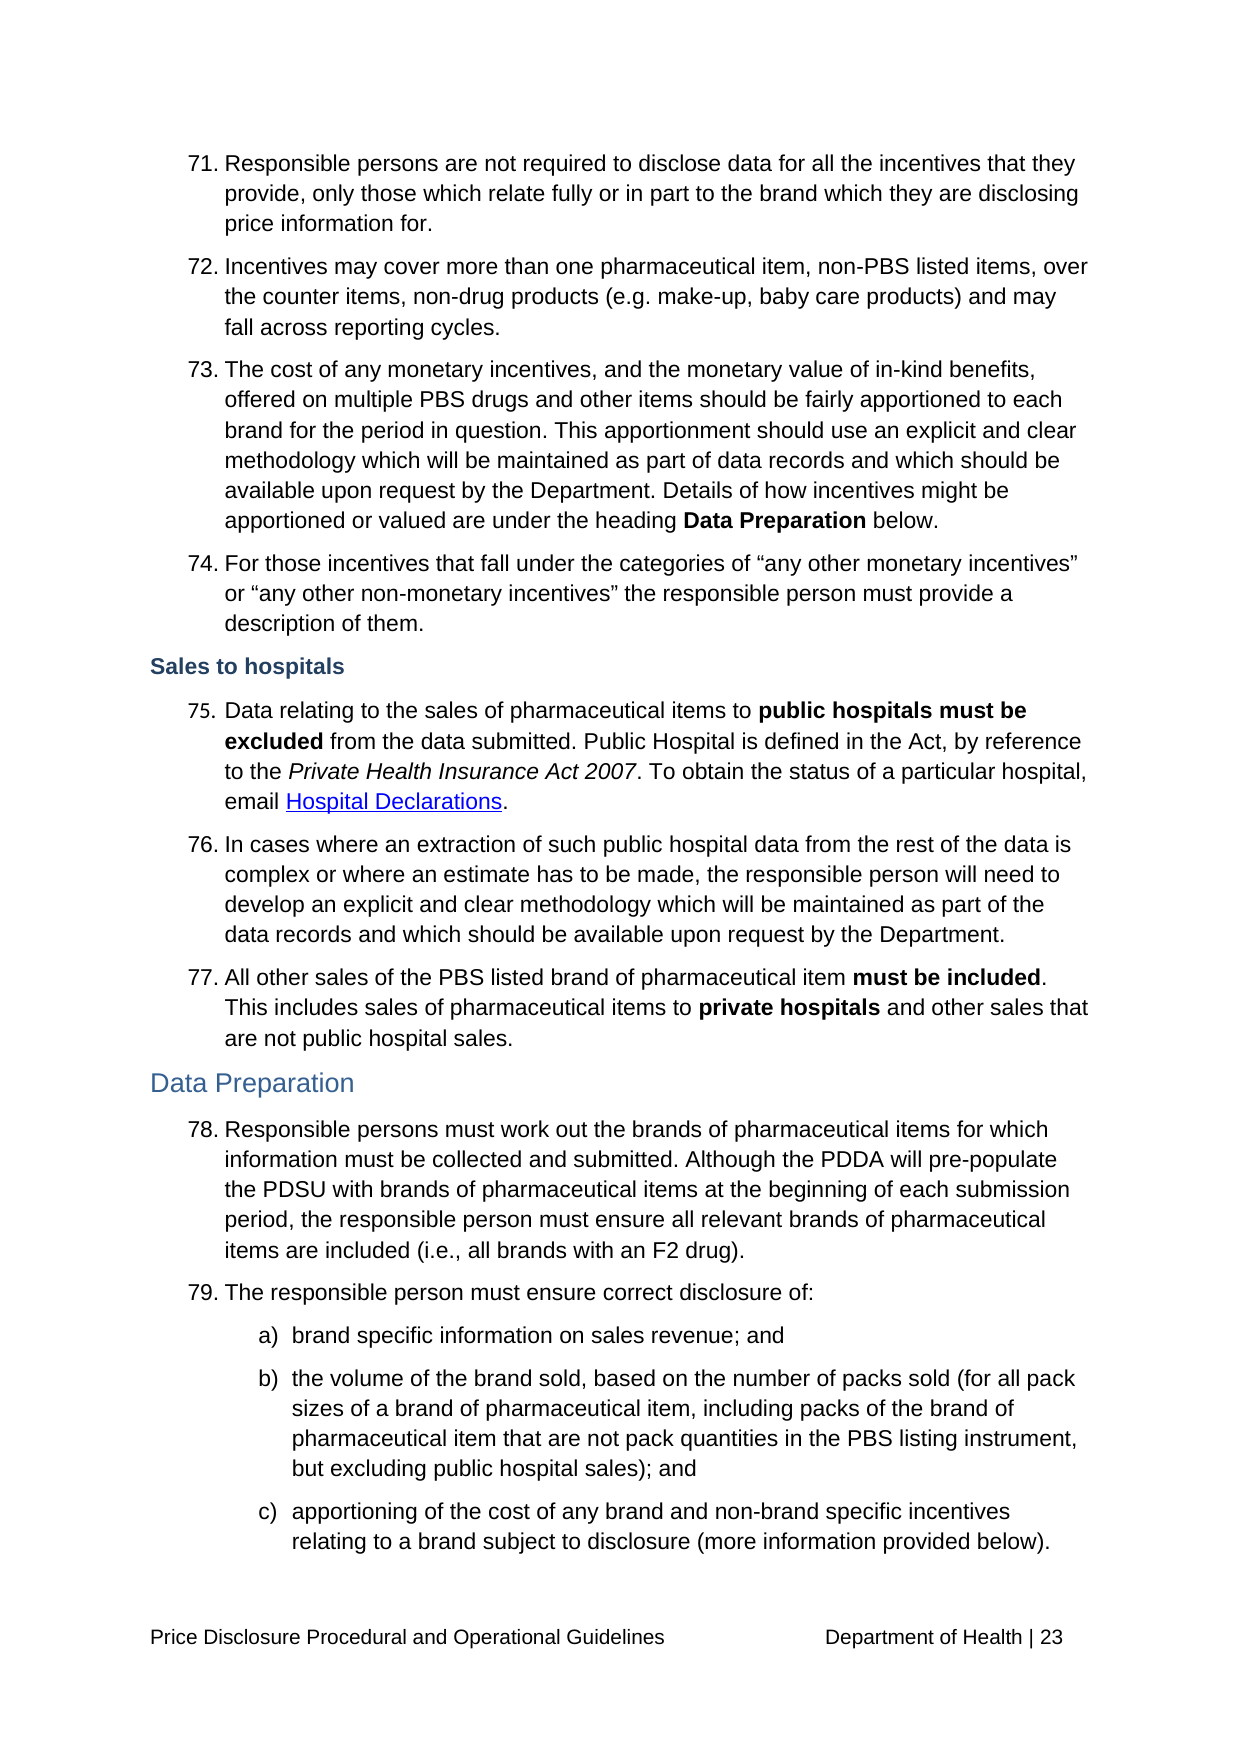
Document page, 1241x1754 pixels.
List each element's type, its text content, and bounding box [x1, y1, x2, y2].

list The responsible person must ensure correct disclosure of: [187, 1279, 1090, 1306]
subtitle Sales to hospitals [150, 653, 1090, 679]
list Responsible persons are not required to disclose data for all the incentives that they provide, only those which relate fully or in part to the brand which they are disclosing price information for. [187, 150, 1090, 237]
list For those incentives that fall under the categories of “any other monetary incentives” or “any other non-monetary incentives” the responsible person must provide a description of them. [187, 550, 1090, 637]
list brand specific information on sales revenue; and [258, 1322, 1090, 1348]
list All other sales of the PBS listed brand of pharmaceutical item must be included. This includes sales of pharmaceutical items to private hospitals and other sales that are not public hospital sales. [187, 964, 1090, 1051]
list Incentives may cover more than one pharmaceutical item, non-PBS listed items, over the counter items, non-drug products (e.g. make-up, baby care products) and may fall across reporting cycles. [187, 253, 1090, 340]
list apportioning of the cost of any brand and non-brand specific incentives relating to a brand subject to disclosure (more information provided below). [258, 1498, 1090, 1554]
list Data relating to the sales of pharmaceutical items to public hospitals must be excluded from the data submitted. Public Hospital is defined in the Act, by reference to the Private Health Insurance Act 2007. To obtain the status of a particular hospital, email Hospital Declarations. [187, 696, 1090, 814]
list the volume of the brand sold, based on the number of packs sold (for all pack sizes of a brand of pharmaceutical item, including packs of the brand of pharmaceutical item that are not pack quantities in the PBS listing instrument, but excluding public hospital sales); and [258, 1365, 1090, 1482]
list The cost of any monetary incentives, and the monetary value of in-kind benefits, offered on multiple PBS drugs and other items should be fairly apportioned to each brand for the period in question. This apportionment should use an explicit and clear methodology which will be maintained as part of data records and which should be available upon request by the Department. Details of how incentives might be apportioned or valued are under the heading Data Preparation below. [187, 356, 1090, 534]
list In cases where an extraction of such public hospital data from the rest of the data is complex or where an estimate has to be made, the responsible person will need to develop an explicit and clear methodology which will be maintained as part of the data records and which should be available upon request by the Department. [187, 831, 1090, 948]
subtitle Data Preparation [150, 1067, 1090, 1098]
list Responsible persons must work out the brands of pharmaceutical items for which information must be collected and submitted. Although the PDDA will pre-populate the PDSU with brands of pharmaceutical items at the beginning of each submission period, the responsible person must ensure all relevant brands of pharmaceutical items are included (i.e., all brands with an F2 drug). [187, 1116, 1090, 1263]
